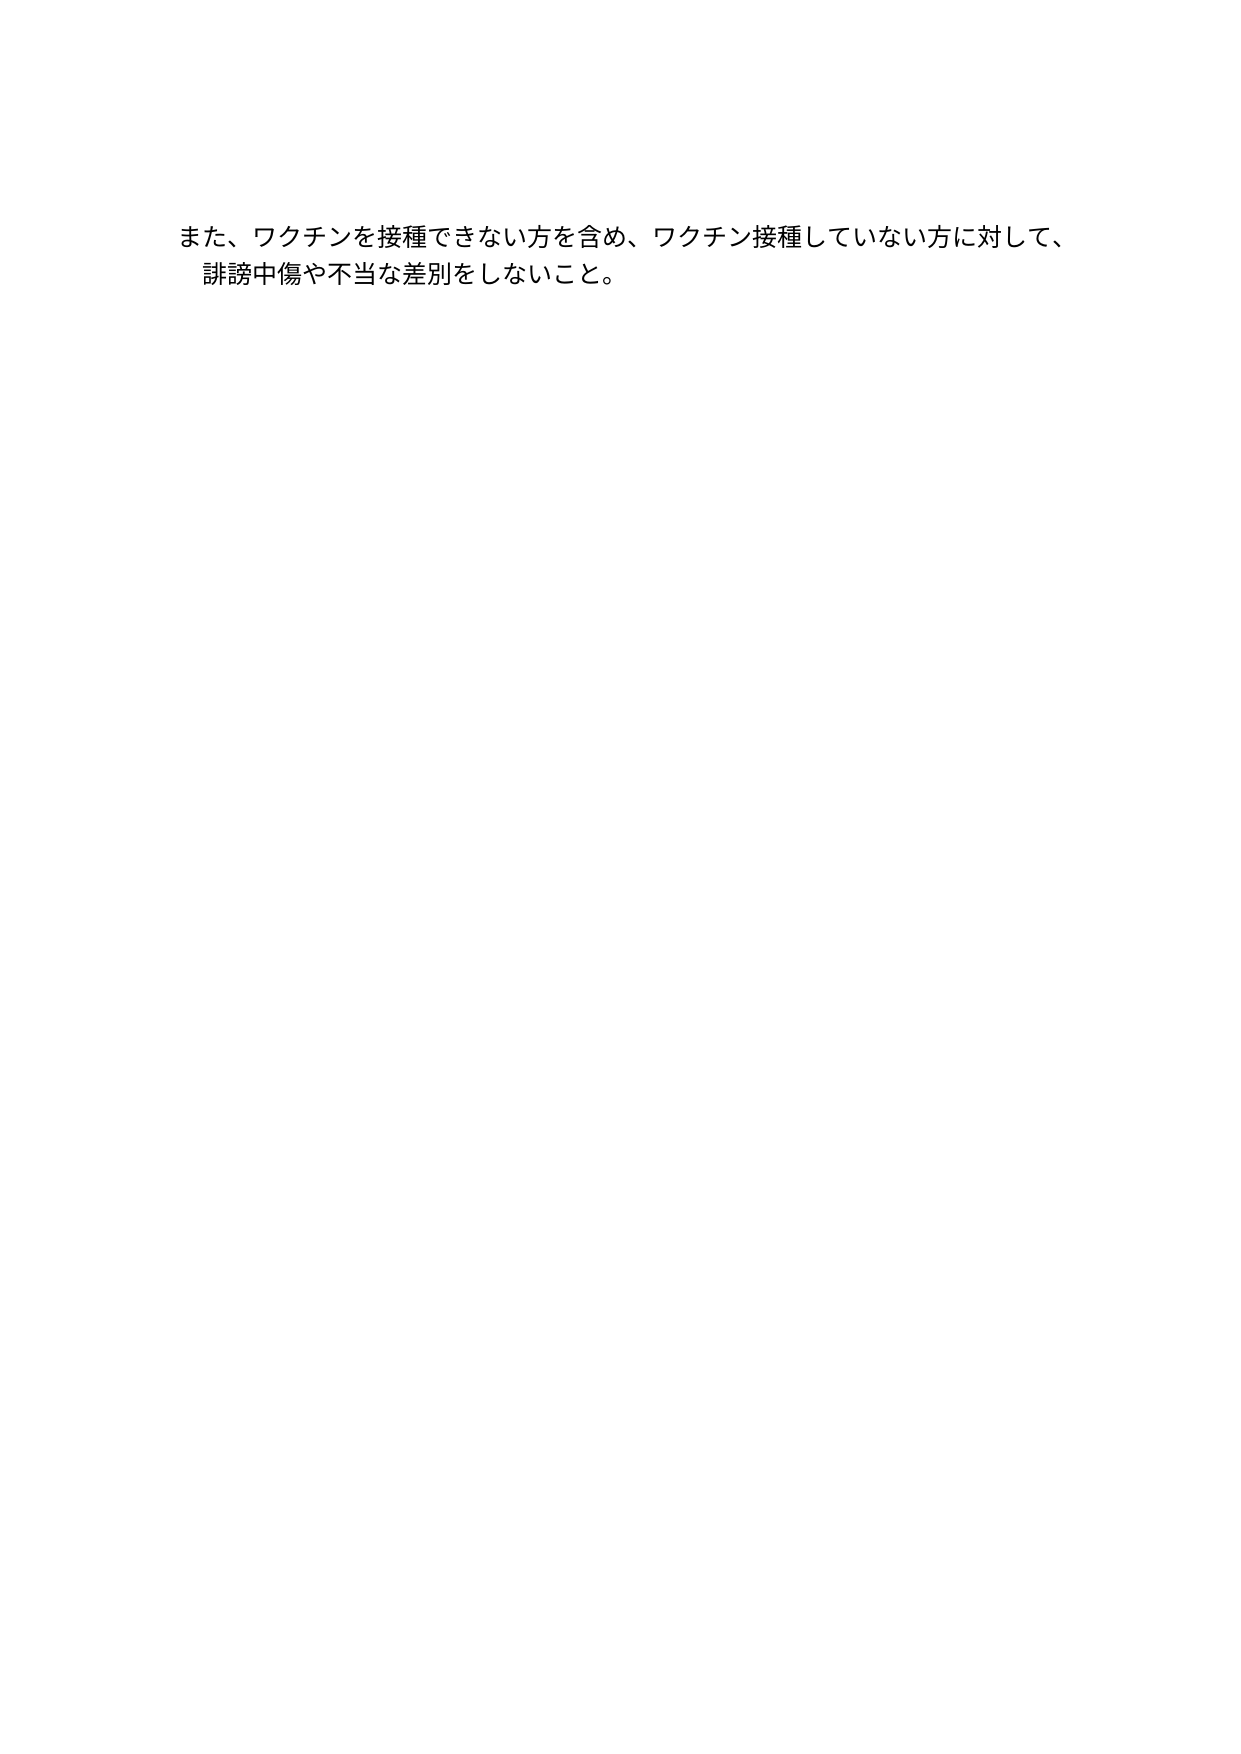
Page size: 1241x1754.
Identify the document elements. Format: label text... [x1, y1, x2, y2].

text また、ワクチンを接種できない方を含め、ワクチン接種していない方に対して、誹謗中傷や不当な差別をしないこと。 [177, 217, 1063, 292]
